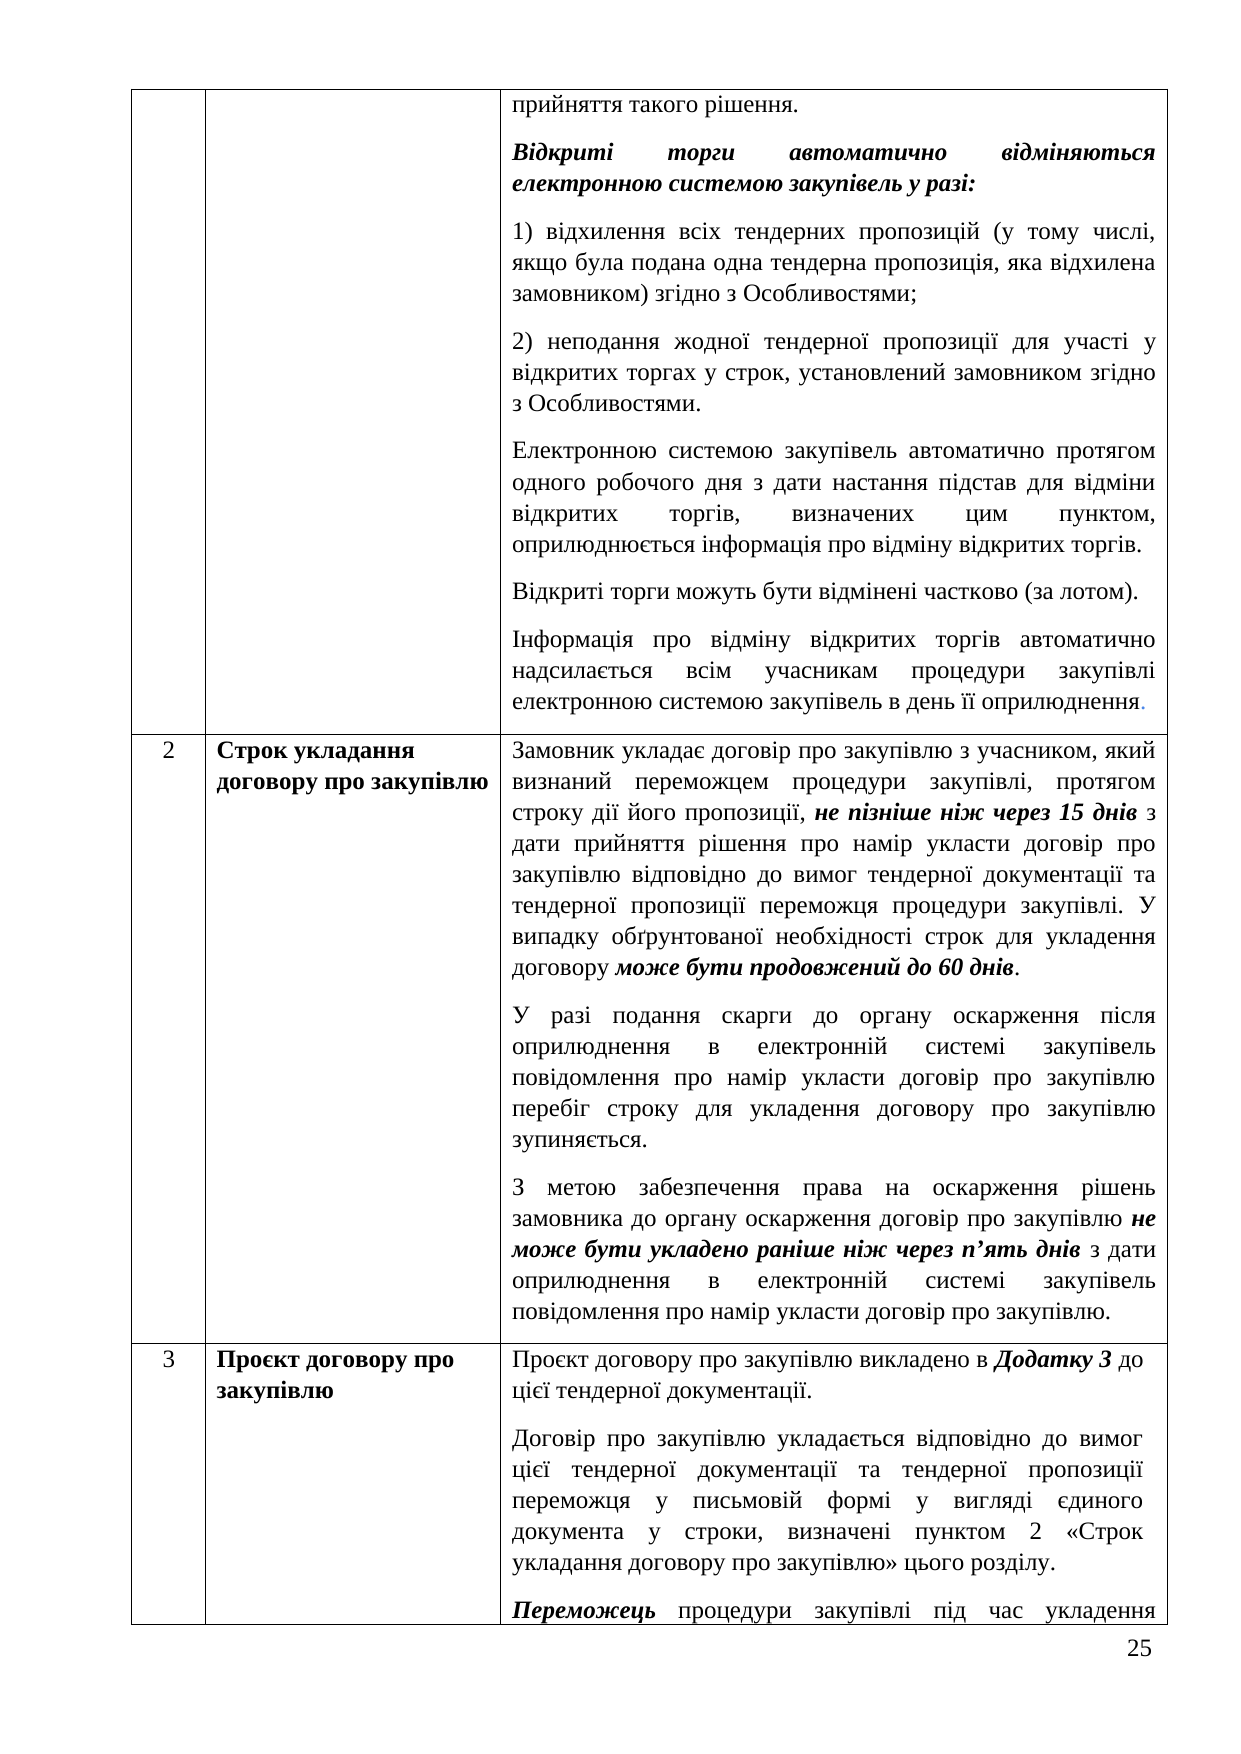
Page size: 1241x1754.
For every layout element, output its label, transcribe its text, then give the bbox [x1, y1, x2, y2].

table_cell 3 [132, 1344, 205, 1624]
table_cell 1 [132, 90, 205, 734]
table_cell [206, 1344, 500, 1624]
table_cell 2 [132, 735, 205, 1343]
table_cell Строк укладання договору про закупівлю [206, 735, 500, 1343]
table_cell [501, 1344, 1167, 1624]
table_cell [501, 90, 1167, 734]
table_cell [206, 90, 500, 734]
table_cell Замовник укладає договір про закупівлю з учасником, який визнаний переможцем процедури закупівлі, протягом строку дії його пропозиції, не пізніше ніж через 15 днів з дати прийняття рішення про намір укласти договір про закупівлю відповідно до вимог тендерної документації та тендерної пропозиції переможця процедури закупівлі. У випадку обґрунтованої необхідності строк для укладення договору може бути продовжений до 60 днів. У разі подання скарги до органу оскарження після оприлюднення в електронній системі закупівель повідомлення про намір укласти договір про закупівлю перебіг строку для укладення договору про закупівлю зупиняється. З метою забезпечення права на оскарження рішень замовника до органу оскарження договір про закупівлю не може бути укладено раніше ніж через п’ять днів з дати оприлюднення в електронній системі закупівель повідомлення про намір укласти договір про закупівлю. [501, 735, 1167, 1343]
